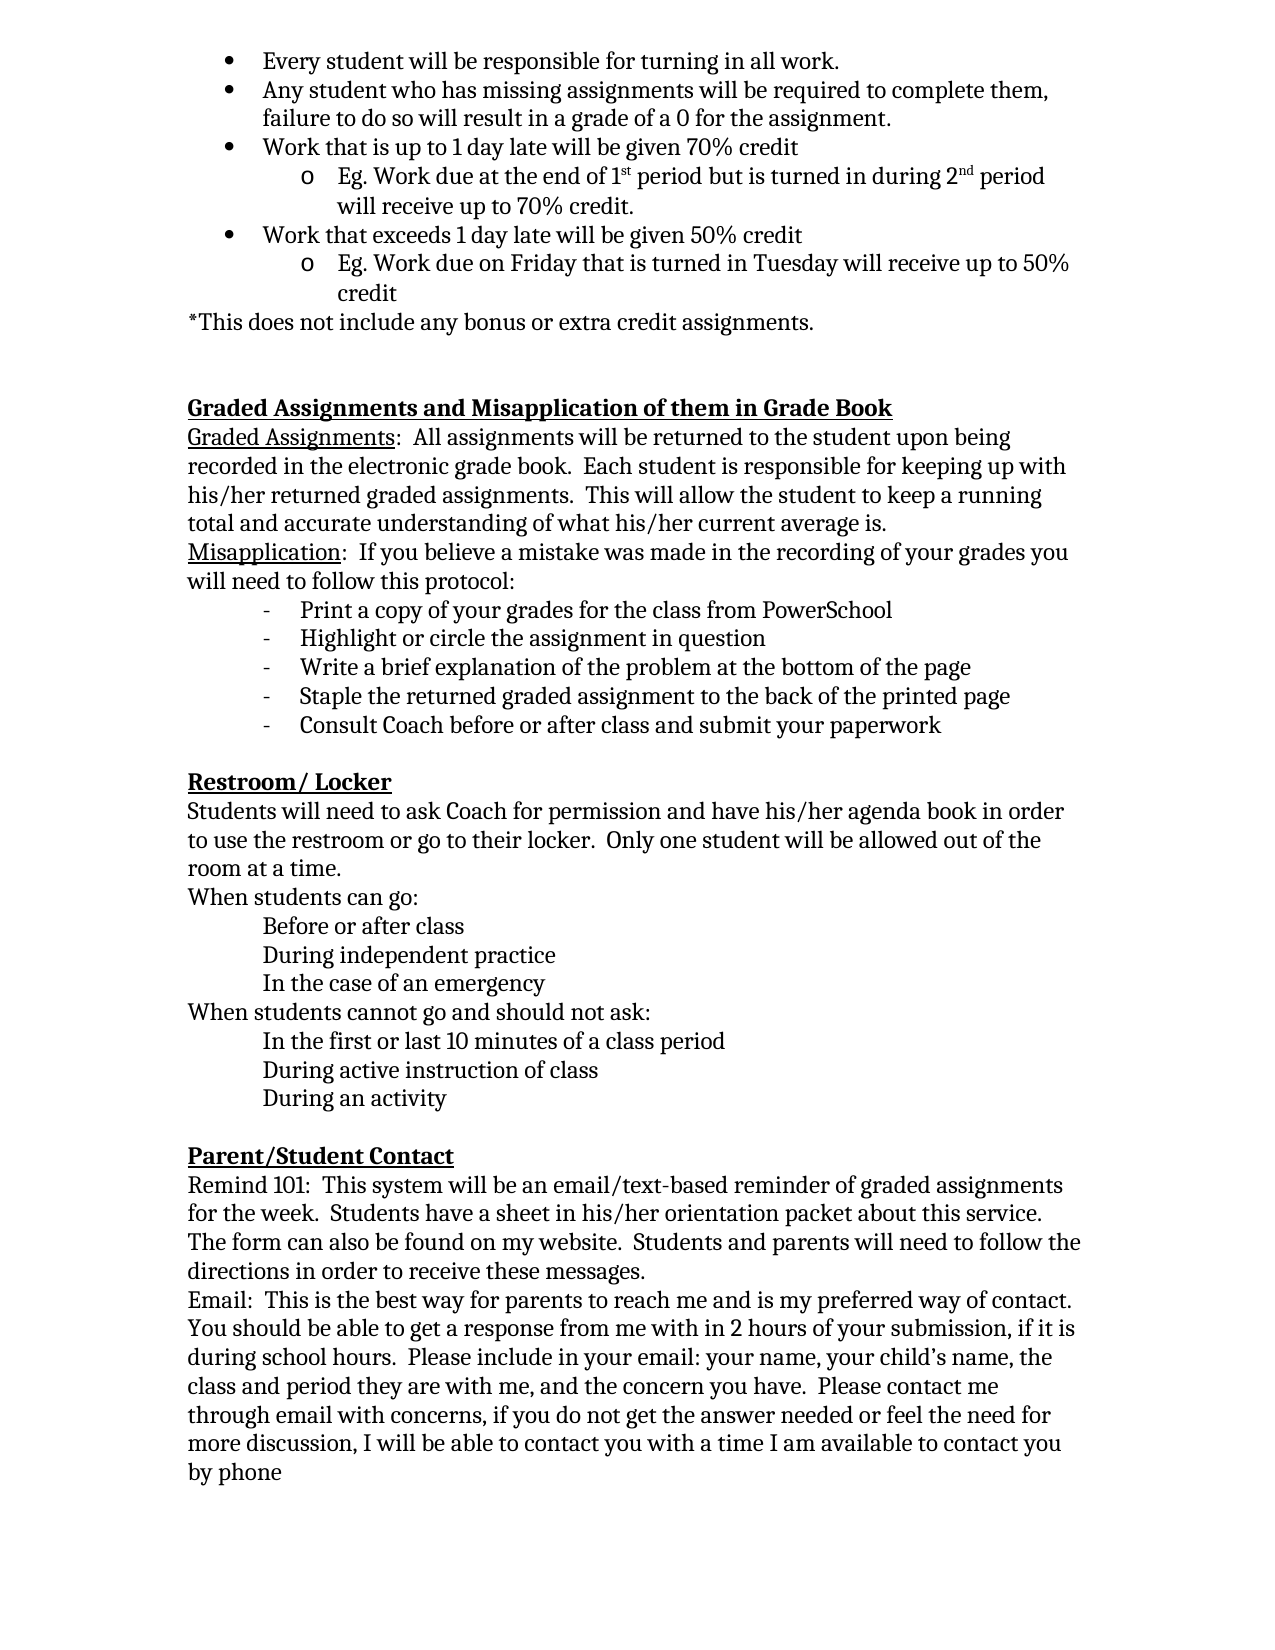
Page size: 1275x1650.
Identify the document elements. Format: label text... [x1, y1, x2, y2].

text Parent/Student Contact [187, 1142, 1087, 1171]
text When students can go: [187, 883, 1087, 912]
text Before or after class [187, 912, 1087, 941]
text Restroom/ Locker [187, 768, 1087, 797]
text Email: This is the best way for parents to reach me and is my preferred way of contact. You should be able to get a response from me with in 2 hours of your submission, if it is during school hours. Please include in your email: your name, your child’s name, the class and period they are with me, and the concern you have. Please contact me through email with concerns, if you do not get the answer needed or feel the need for more discussion, I will be able to contact you with a time I am available to contact you by phone [187, 1286, 1087, 1487]
list Eg. Work due at the end of 1st period but is turned in during 2nd period will receive up to 70% credit. [300, 162, 1087, 221]
list Any student who has missing assignments will be required to complete them, failure to do so will result in a grade of a 0 for the assignment. [225, 76, 1087, 133]
list Work that is up to 1 day late will be given 70% credit [225, 133, 1087, 162]
list Print a copy of your grades for the class from PowerSchool [262, 596, 1087, 624]
list Consult Coach before or after class and submit your paperwork [262, 711, 1087, 739]
list Staple the returned graded assignment to the back of the printed page [262, 682, 1087, 711]
list Highlight or circle the assignment in question [262, 624, 1087, 653]
text Students will need to ask Coach for permission and have his/her agenda book in order to use the restroom or go to their locker. Only one student will be allowed out of the room at a time. [187, 797, 1087, 883]
list Work that exceeds 1 day late will be given 50% credit [225, 221, 1087, 249]
text When students cannot go and should not ask: [187, 998, 1087, 1027]
text During an activity [187, 1084, 1087, 1113]
text Remind 101: This system will be an email/text-based reminder of graded assignments for the week. Students have a sheet in his/her orientation packet about this service. The form can also be found on my website. Students and parents will need to follow the directions in order to receive these messages. [187, 1171, 1087, 1286]
text Graded Assignments and Misapplication of them in Grade Book [187, 394, 1087, 423]
text During independent practice [187, 941, 1087, 969]
text During active instruction of class [187, 1056, 1087, 1084]
text In the case of an emergency [187, 969, 1087, 998]
text Graded Assignments: All assignments will be returned to the student upon being recorded in the electronic grade book. Each student is responsible for keeping up with his/her returned graded assignments. This will allow the student to keep a running total and accurate understanding of what his/her current average is. [187, 423, 1087, 538]
list Every student will be responsible for turning in all work. [225, 47, 1087, 76]
list Eg. Work due on Friday that is turned in Tuesday will receive up to 50% credit [300, 249, 1087, 308]
text Misapplication: If you believe a mistake was made in the recording of your grades you will need to follow this protocol: [187, 538, 1087, 596]
text *This does not include any bonus or extra credit assignments. [187, 308, 1087, 337]
text In the first or last 10 minutes of a class period [187, 1027, 1087, 1056]
list Write a brief explanation of the problem at the bottom of the page [262, 653, 1087, 682]
